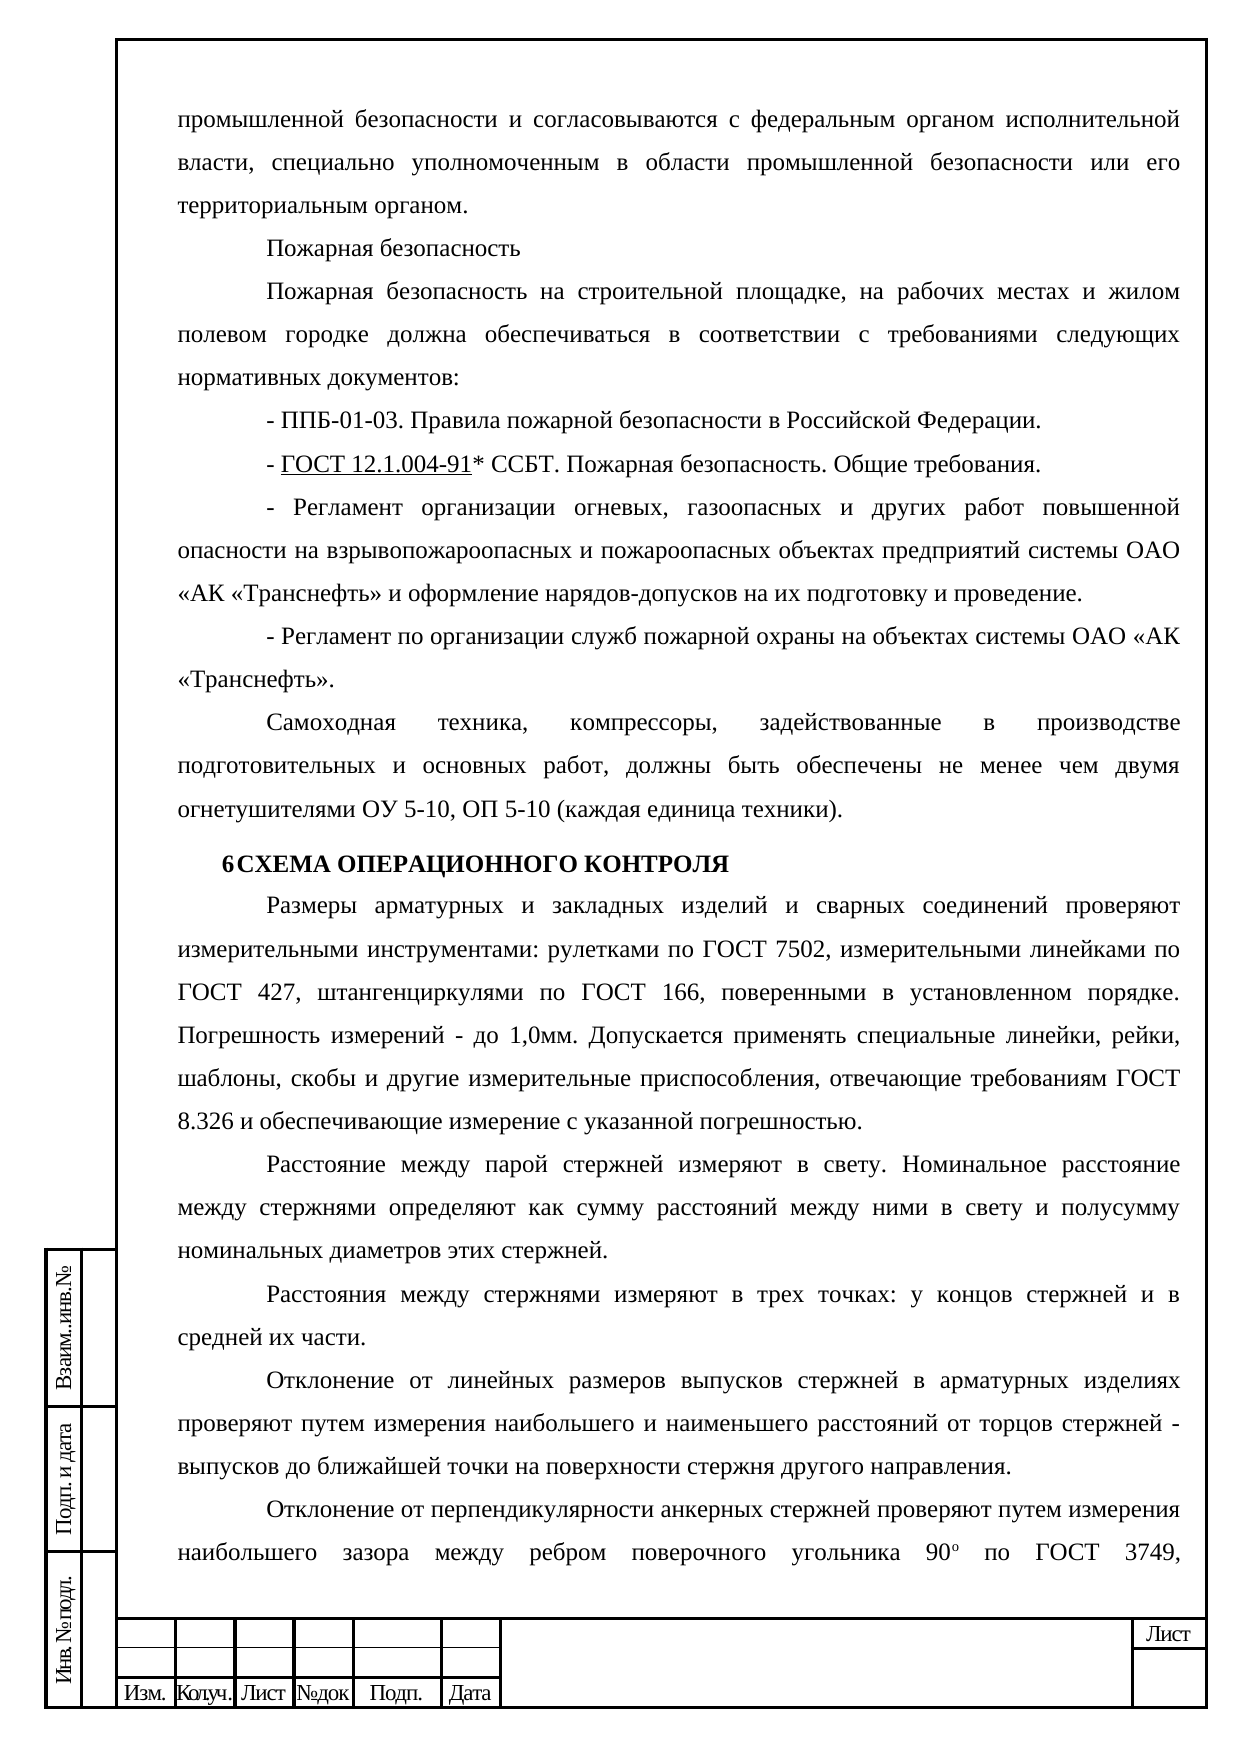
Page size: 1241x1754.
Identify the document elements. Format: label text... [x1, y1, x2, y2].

text Расстояние между парой стержней измеряют в свету. Номинальное расстояние между стержнями определяют как сумму расстояний между ними в свету и полусумму номинальных диаметров этих стержней. [177, 1149, 1181, 1264]
text Расстояния между стержнями измеряют в трех точках: у концов стержней и в средней их части. [177, 1279, 1181, 1351]
text - Регламент организации огневых, газоопасных и других работ повышенной опасности на взрывопожароопасных и пожароопасных объектах предприятий системы ОАО «АК «Транснефть» и оформление нарядов-допусков на их подготовку и проведение. [177, 492, 1181, 607]
text Отклонение от линейных размеров выпусков стержней в арматурных изделиях проверяют путем измерения наибольшего и наименьшего расстояний от торцов стержней - выпусков до ближайшей точки на поверхности стержня другого направления. [177, 1365, 1181, 1480]
text Размеры арматурных и закладных изделий и сварных соединений проверяют измерительными инструментами: рулетками по ГОСТ 7502, измерительными линейками по ГОСТ 427, штангенциркулями по ГОСТ 166, поверенными в установленном порядке. Погрешность измерений - до 1,0мм. Допускается применять специальные линейки, рейки, шаблоны, скобы и другие измерительные приспособления, отвечающие требованиям ГОСТ 8.326 и обеспечивающие измерение с указанной погрешностью. [177, 891, 1181, 1135]
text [177, 104, 1181, 219]
text схема операционного контроля [148, 849, 1181, 878]
text - ППБ-01-03. Правила пожарной безопасности в Российской Федерации. [177, 406, 1181, 434]
text - Регламент по организации служб пожарной охраны на объектах системы ОАО «АК «Транснефть». [177, 621, 1181, 693]
text - ГОСТ 12.1.004-91* ССБТ. Пожарная безопасность. Общие требования. [177, 449, 1181, 477]
text Самоходная техника, компрессоры, задействованные в производстве подготовительных и основных работ, должны быть обеспечены не менее чем двумя огнетушителями ОУ 5-10, ОП 5-10 (каждая единица техники). [177, 707, 1181, 822]
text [177, 1494, 1181, 1566]
text Пожарная безопасность [177, 233, 1181, 262]
text Пожарная безопасность на строительной площадке, на рабочих местах и жилом полевом городке должна обеспечиваться в соответствии с требованиями следующих нормативных документов: [177, 276, 1181, 391]
